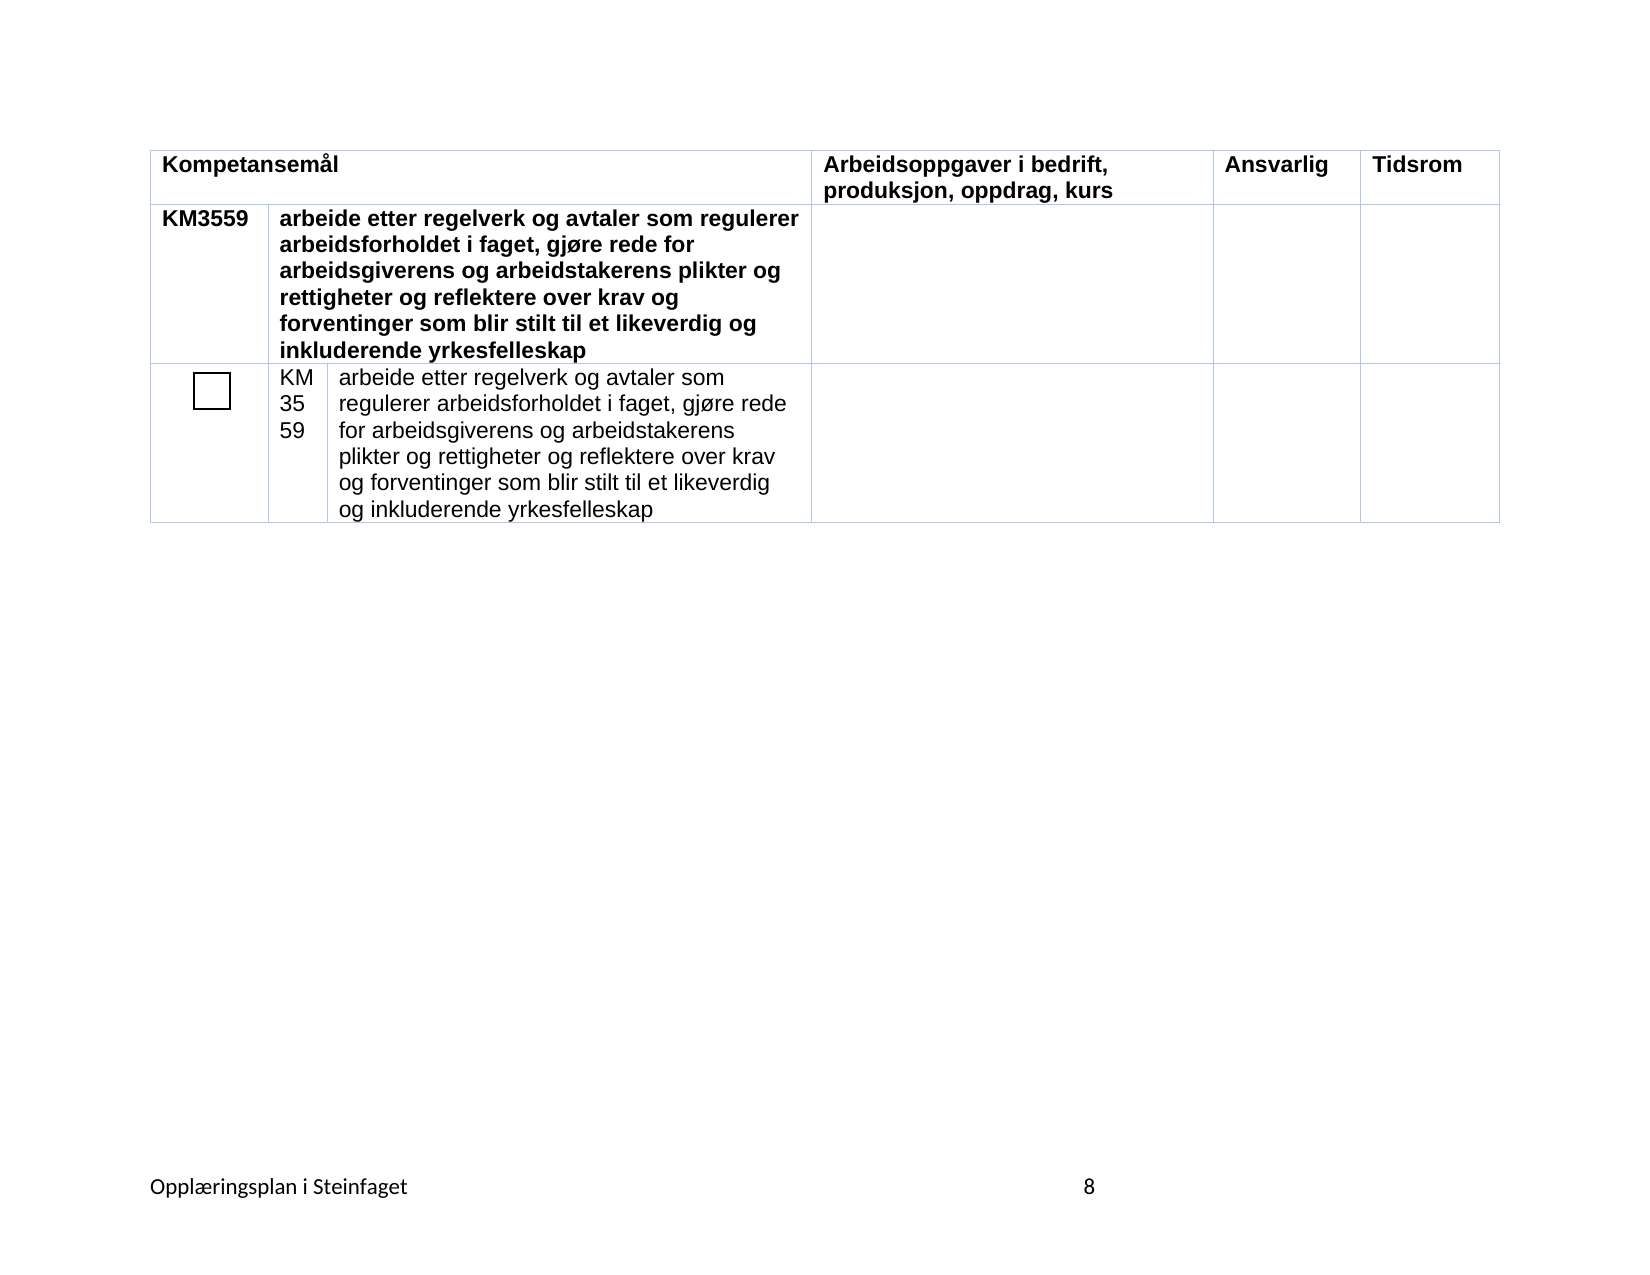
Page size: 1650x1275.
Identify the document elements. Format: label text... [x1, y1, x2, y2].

table_cell [151, 364, 268, 522]
table_header Arbeidsoppgaver i bedrift, produksjon, oppdrag, kurs [812, 151, 1213, 204]
table_cell [1361, 205, 1499, 363]
table_header Kompetansemål [151, 151, 811, 204]
table_cell [812, 364, 1213, 522]
table_cell arbeide etter regelverk og avtaler som regulerer arbeidsforholdet i faget, gjøre rede for arbeidsgiverens og arbeidstakerens plikter og rettigheter og reflektere over krav og forventinger som blir stilt til et likeverdig og inkluderende yrkesfelleskap [269, 205, 811, 363]
table_cell KM3559 [269, 364, 327, 522]
table_header Ansvarlig [1214, 151, 1360, 204]
table_cell KM3559 [151, 205, 268, 363]
table_header Tidsrom [1361, 151, 1499, 204]
table_cell [1214, 364, 1360, 522]
table_cell arbeide etter regelverk og avtaler som regulerer arbeidsforholdet i faget, gjøre rede for arbeidsgiverens og arbeidstakerens plikter og rettigheter og reflektere over krav og forventinger som blir stilt til et likeverdig og inkluderende yrkesfelleskap [328, 364, 811, 522]
table_cell [812, 205, 1213, 363]
table_cell [1214, 205, 1360, 363]
table_cell [1361, 364, 1499, 522]
